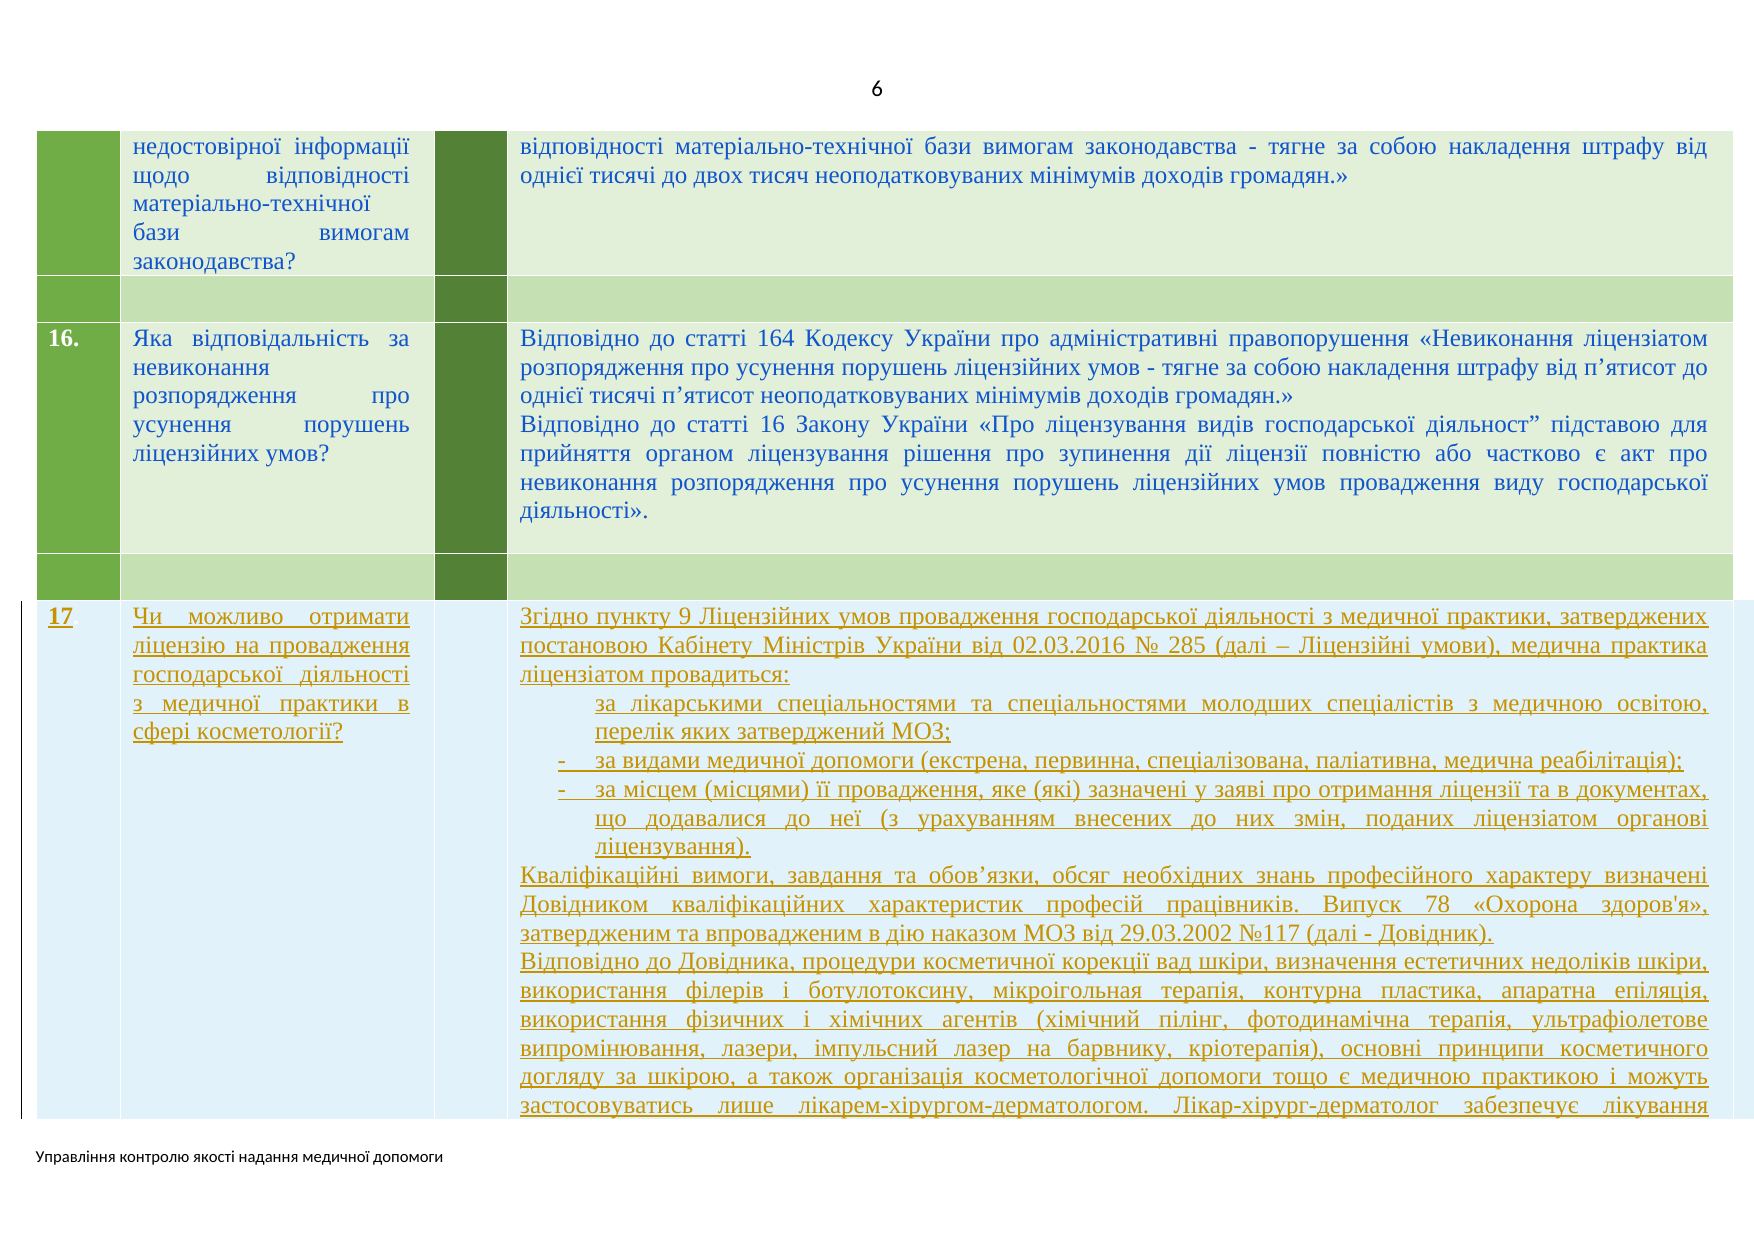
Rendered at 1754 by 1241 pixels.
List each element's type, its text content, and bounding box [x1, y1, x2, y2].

table_cell [508, 276, 1733, 322]
table_cell [435, 276, 507, 322]
table_cell [37, 276, 120, 322]
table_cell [508, 131, 1733, 275]
table_cell [435, 131, 507, 275]
table_cell [121, 554, 434, 600]
table_cell 15. [37, 131, 120, 275]
table_cell [435, 323, 507, 553]
table_cell [121, 276, 434, 322]
table_cell Відповідно до статті 164 Кодексу України про адміністративні правопорушення «Невиконання ліцензіатом розпорядження про усунення порушень ліцензійних умов - тягне за собою накладення штрафу від п’ятисот до однієї тисячі п’ятисот неоподатковуваних мінімумів доходів громадян.» Відповідно до статті 16 Закону України «Про ліцензування видів господарської діяльност” підставою для прийняття органом ліцензування рішення про зупинення дії ліцензії повністю або частково є акт про невиконання розпорядження про усунення порушень ліцензійних умов провадження виду господарської діяльності». [508, 323, 1733, 553]
table_cell [435, 554, 507, 600]
table_cell Яка відповідальність за невиконання розпорядження про усунення порушень ліцензійних умов? [121, 323, 434, 553]
table_cell [508, 554, 1733, 600]
table_cell [37, 554, 120, 600]
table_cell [121, 131, 434, 275]
table_cell 16. [37, 323, 120, 553]
